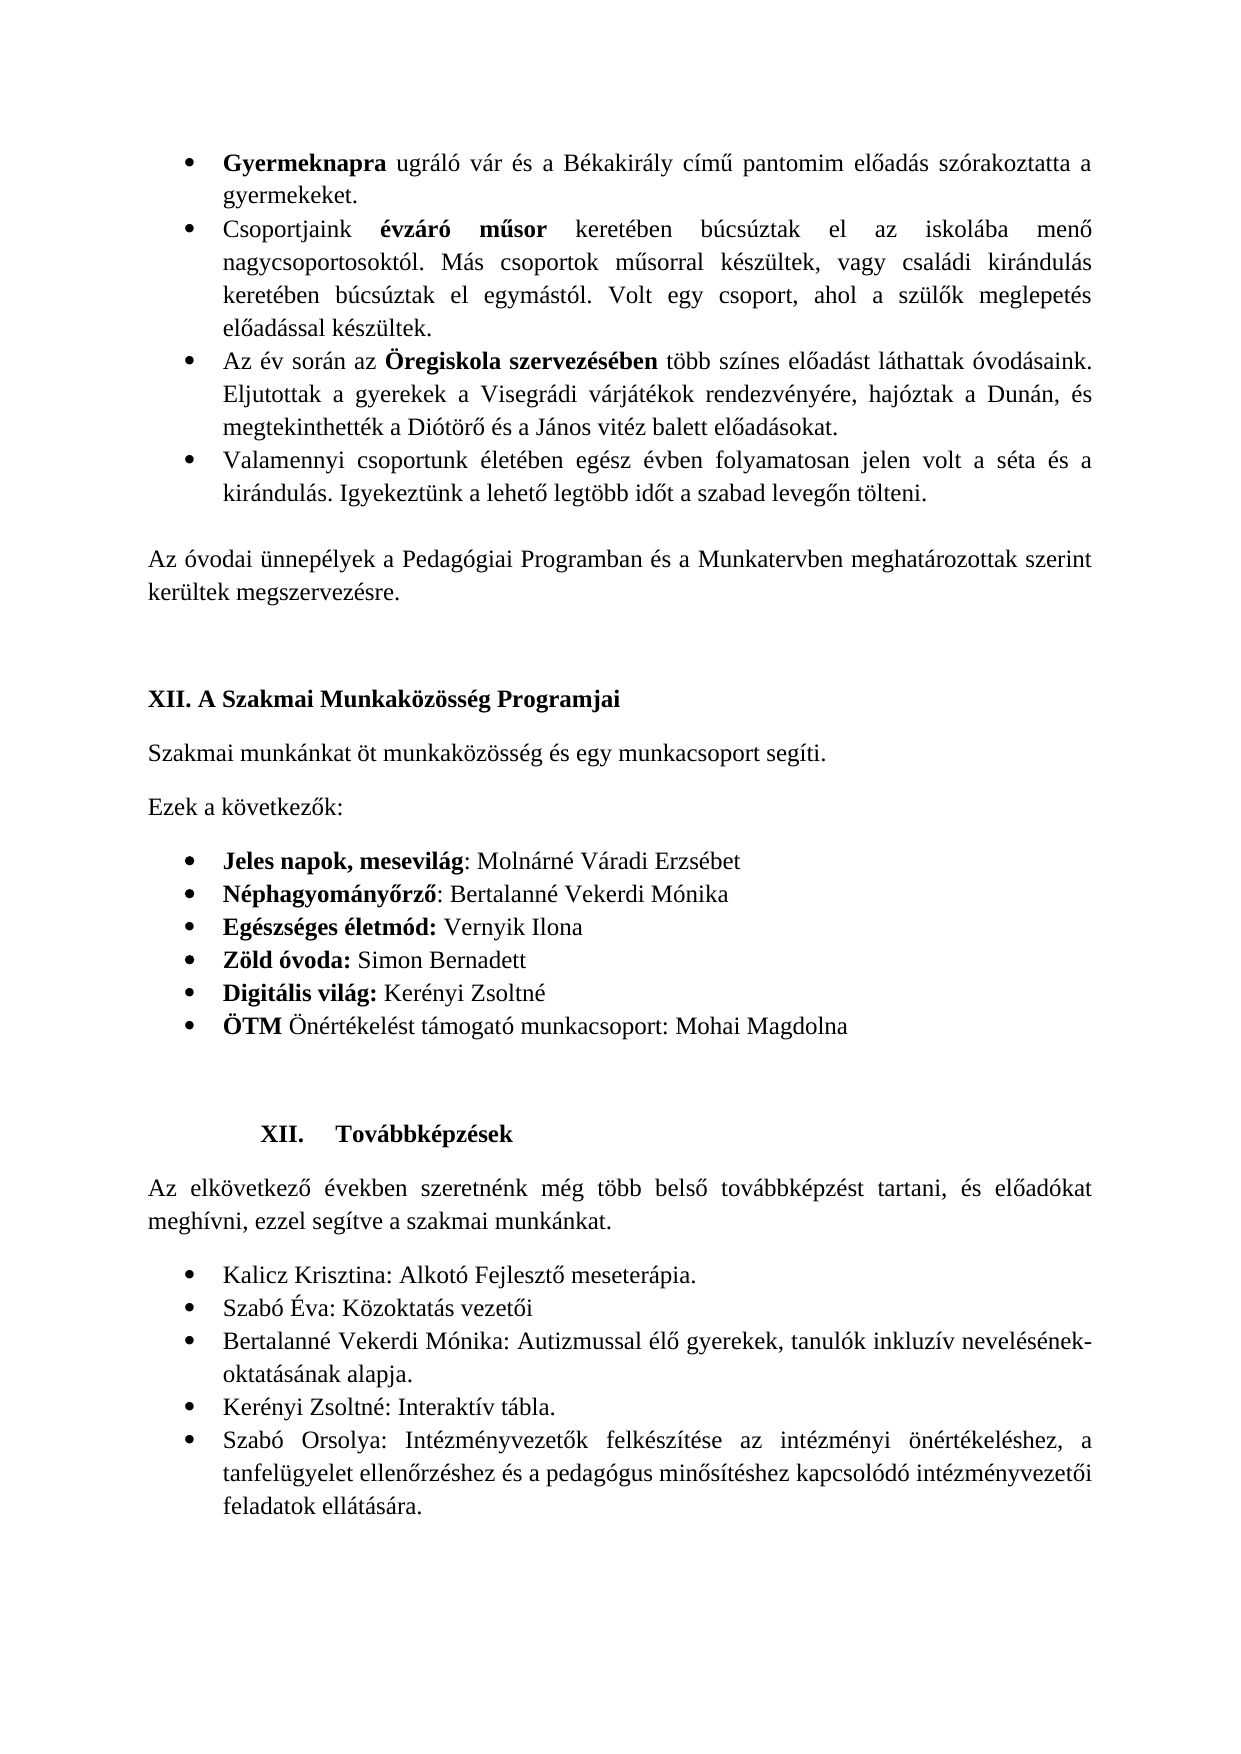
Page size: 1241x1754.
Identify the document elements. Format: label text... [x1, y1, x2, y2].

list Valamennyi csoportunk életében egész évben folyamatosan jelen volt a séta és a kirándulás. Igyekeztünk a lehető legtöbb időt a szabad levegőn tölteni. [185, 445, 1093, 507]
list Egészséges életmód: Vernyik Ilona [185, 912, 1093, 941]
text Az óvodai ünnepélyek a Pedagógiai Programban és a Munkatervben meghatározottak szerint kerültek megszervezésre. [148, 544, 1093, 606]
list ÖTM Önértékelést támogató munkacsoport: Mohai Magdolna [185, 1011, 1093, 1040]
list Szabó Orsolya: Intézményvezetők felkészítése az intézményi önértékeléshez, a tanfelügyelet ellenőrzéshez és a pedagógus minősítéshez kapcsolódó intézményvezetői feladatok ellátására. [185, 1425, 1093, 1519]
list Kerényi Zsoltné: Interaktív tábla. [185, 1392, 1093, 1421]
list Kalicz Krisztina: Alkotó Fejlesztő meseterápia. [185, 1260, 1093, 1288]
list Csoportjaink évzáró műsor keretében búcsúztak el az iskolába menő nagycsoportosoktól. Más csoportok műsorral készültek, vagy családi kirándulás keretében búcsúztak el egymástól. Volt egy csoport, ahol a szülők meglepetés előadással készültek. [185, 214, 1093, 341]
list Továbbképzések [260, 1119, 1093, 1148]
text XII. A Szakmai Munkaközösség Programjai [148, 684, 1093, 713]
list Digitális világ: Kerényi Zsoltné [185, 978, 1093, 1007]
list Néphagyományőrző: Bertalanné Vekerdi Mónika [185, 879, 1093, 908]
list Jeles napok, mesevilág: Molnárné Váradi Erzsébet [185, 846, 1093, 875]
text Szakmai munkánkat öt munkaközösség és egy munkacsoport segíti. [148, 738, 1093, 767]
list Gyermeknapra ugráló vár és a Békakirály című pantomim előadás szórakoztatta a gyermekeket. [185, 148, 1093, 209]
list Az év során az Öregiskola szervezésében több színes előadást láthattak óvodásaink. Eljutottak a gyerekek a Visegrádi várjátékok rendezvényére, hajóztak a Dunán, és megtekinthették a Diótörő és a János vitéz balett előadásokat. [185, 346, 1093, 441]
list Bertalanné Vekerdi Mónika: Autizmussal élő gyerekek, tanulók inkluzív nevelésének-oktatásának alapja. [185, 1326, 1093, 1387]
text Az elkövetkező években szeretnénk még több belső továbbképzést tartani, és előadókat meghívni, ezzel segítve a szakmai munkánkat. [148, 1173, 1093, 1234]
list Szabó Éva: Közoktatás vezetői [185, 1293, 1093, 1321]
list Zöld óvoda: Simon Bernadett [185, 945, 1093, 974]
text Ezek a következők: [148, 792, 1093, 821]
